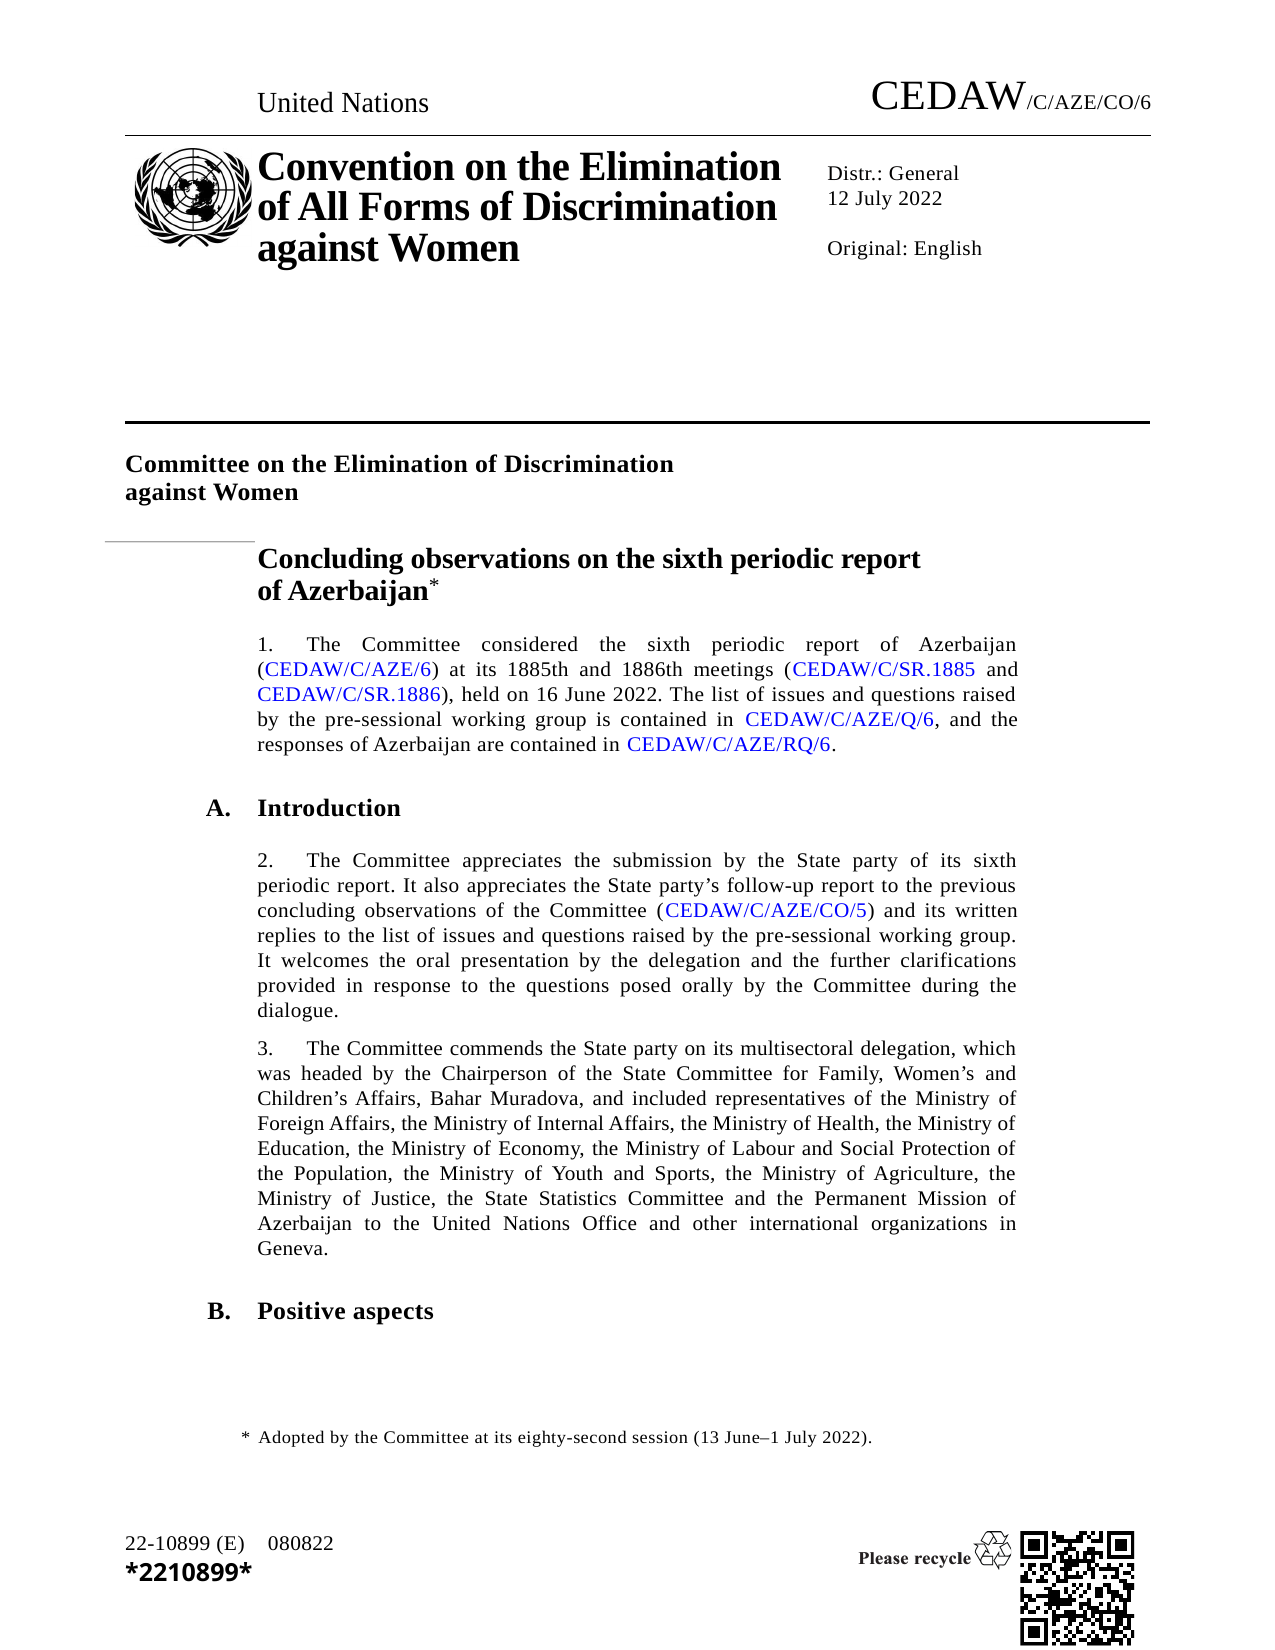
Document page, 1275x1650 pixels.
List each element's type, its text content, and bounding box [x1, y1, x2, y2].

text * Adopted by the Committee at its eighty-second session (13 June–1 July 2022). [198, 1427, 1015, 1448]
text B. Positive aspects [125, 1297, 1019, 1325]
text 1. The Committee considered the sixth periodic report of Azerbaijan (CEDAW/C/AZE/6) at its 1885th and 1886th meetings (CEDAW/C/SR.1885 and CEDAW/C/SR.1886), held on 16 June 2022. The list of issues and questions raised by the pre-sessional working group is contained in CEDAW/C/AZE/Q/6, and the responses of Azerbaijan are contained in CEDAW/C/AZE/RQ/6. [257, 631, 1018, 756]
text Committee on the Elimination of Discrimination against Women [125, 450, 725, 506]
title Concluding observations on the sixth periodic report of Azerbaijan* [125, 544, 941, 606]
picture [858, 1531, 1012, 1570]
text 3. The Committee commends the State party on its multisectoral delegation, which was headed by the Chairperson of the State Committee for Family, Women’s and Children’s Affairs, Bahar Muradova, and included representatives of the Ministry of Foreign Affairs, the Ministry of Internal Affairs, the Ministry of Health, the Ministry of Education, the Ministry of Economy, the Ministry of Labour and Social Protection of the Population, the Ministry of Youth and Sports, the Ministry of Agriculture, the Ministry of Justice, the State Statistics Committee and the Permanent Mission of Azerbaijan to the United Nations Office and other international organizations in Geneva. [257, 1034, 1018, 1259]
text A. Introduction [125, 794, 1019, 822]
picture [134, 148, 252, 247]
picture [1020, 1531, 1135, 1646]
text 2. The Committee appreciates the submission by the State party of its sixth periodic report. It also appreciates the State party’s follow-up report to the previous concluding observations of the Committee (CEDAW/C/AZE/CO/5) and its written replies to the list of issues and questions raised by the pre-sessional working group. It welcomes the oral presentation by the delegation and the further clarifications provided in response to the questions posed orally by the Committee during the dialogue. [257, 847, 1018, 1022]
